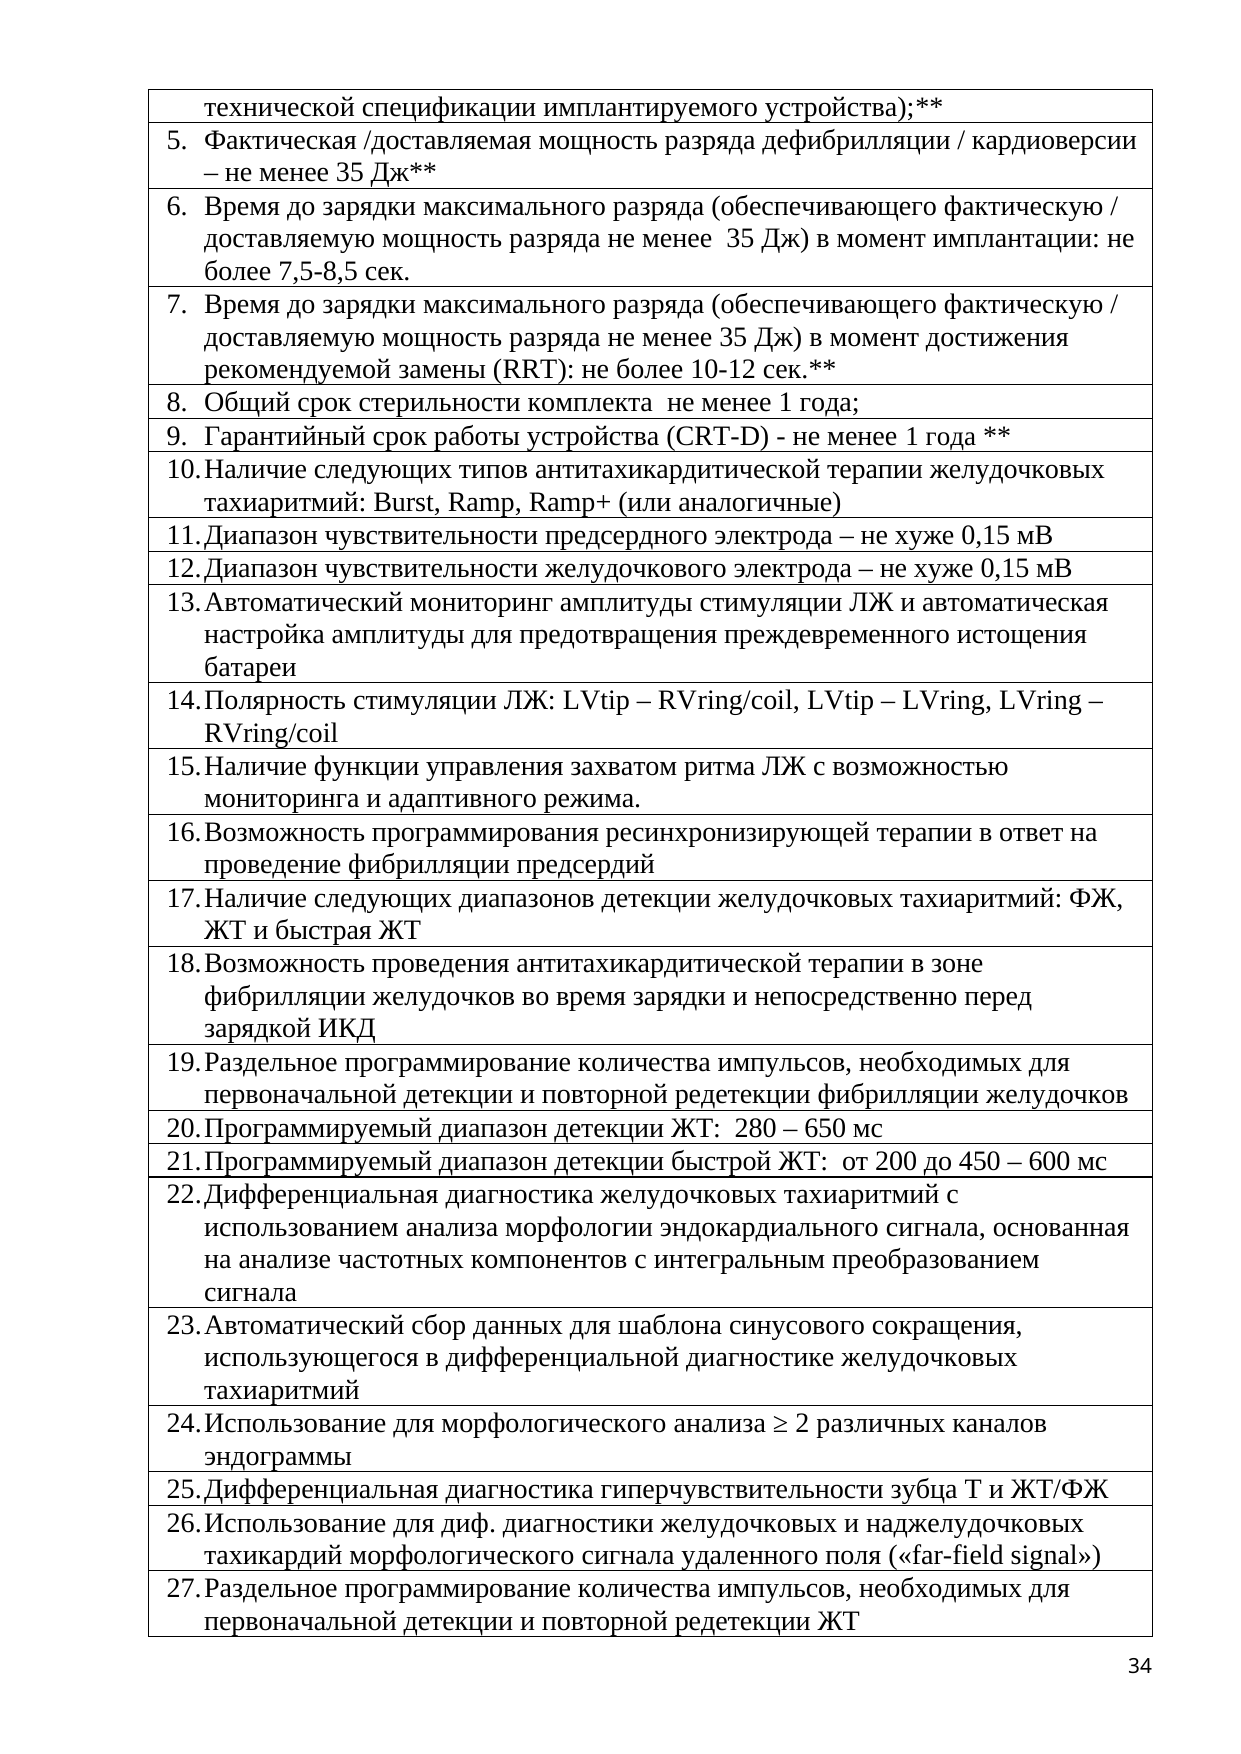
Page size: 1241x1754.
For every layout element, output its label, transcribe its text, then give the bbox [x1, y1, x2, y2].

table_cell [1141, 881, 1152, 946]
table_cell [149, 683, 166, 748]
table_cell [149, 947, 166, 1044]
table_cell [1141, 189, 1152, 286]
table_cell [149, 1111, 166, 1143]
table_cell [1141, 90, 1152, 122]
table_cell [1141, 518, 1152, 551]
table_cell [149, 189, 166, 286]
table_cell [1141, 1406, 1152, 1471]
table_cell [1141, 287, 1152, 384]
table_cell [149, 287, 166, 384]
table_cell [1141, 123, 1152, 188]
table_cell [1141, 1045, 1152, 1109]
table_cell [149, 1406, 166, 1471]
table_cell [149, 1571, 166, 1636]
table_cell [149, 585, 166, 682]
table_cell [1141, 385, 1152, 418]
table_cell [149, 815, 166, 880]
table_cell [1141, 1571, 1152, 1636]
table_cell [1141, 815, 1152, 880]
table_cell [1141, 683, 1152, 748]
table_cell Дифференциальная диагностика желудочковых тахиаритмий с использованием анализа морфологии эндокардиального сигнала, основанная на анализе частотных компонентов с интегральным преобразованием сигнала [149, 1178, 1152, 1307]
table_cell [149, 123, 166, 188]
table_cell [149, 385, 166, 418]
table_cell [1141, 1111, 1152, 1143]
table_cell Автоматический сбор данных для шаблона синусового сокращения, использующегося в дифференциальной диагностике желудочковых тахиаритмий [149, 1308, 1152, 1405]
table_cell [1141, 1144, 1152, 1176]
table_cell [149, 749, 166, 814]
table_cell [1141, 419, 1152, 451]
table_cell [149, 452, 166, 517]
table_cell Дифференциальная диагностика гиперчувствительности зубца Т и ЖТ/ФЖ [149, 1472, 1152, 1504]
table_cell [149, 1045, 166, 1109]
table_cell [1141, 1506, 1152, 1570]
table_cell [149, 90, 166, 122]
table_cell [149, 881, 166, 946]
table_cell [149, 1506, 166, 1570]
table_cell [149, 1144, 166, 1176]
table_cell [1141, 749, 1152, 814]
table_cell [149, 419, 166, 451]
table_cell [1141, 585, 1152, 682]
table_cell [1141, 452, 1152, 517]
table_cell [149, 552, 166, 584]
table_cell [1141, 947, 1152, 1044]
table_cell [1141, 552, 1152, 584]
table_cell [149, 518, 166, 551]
